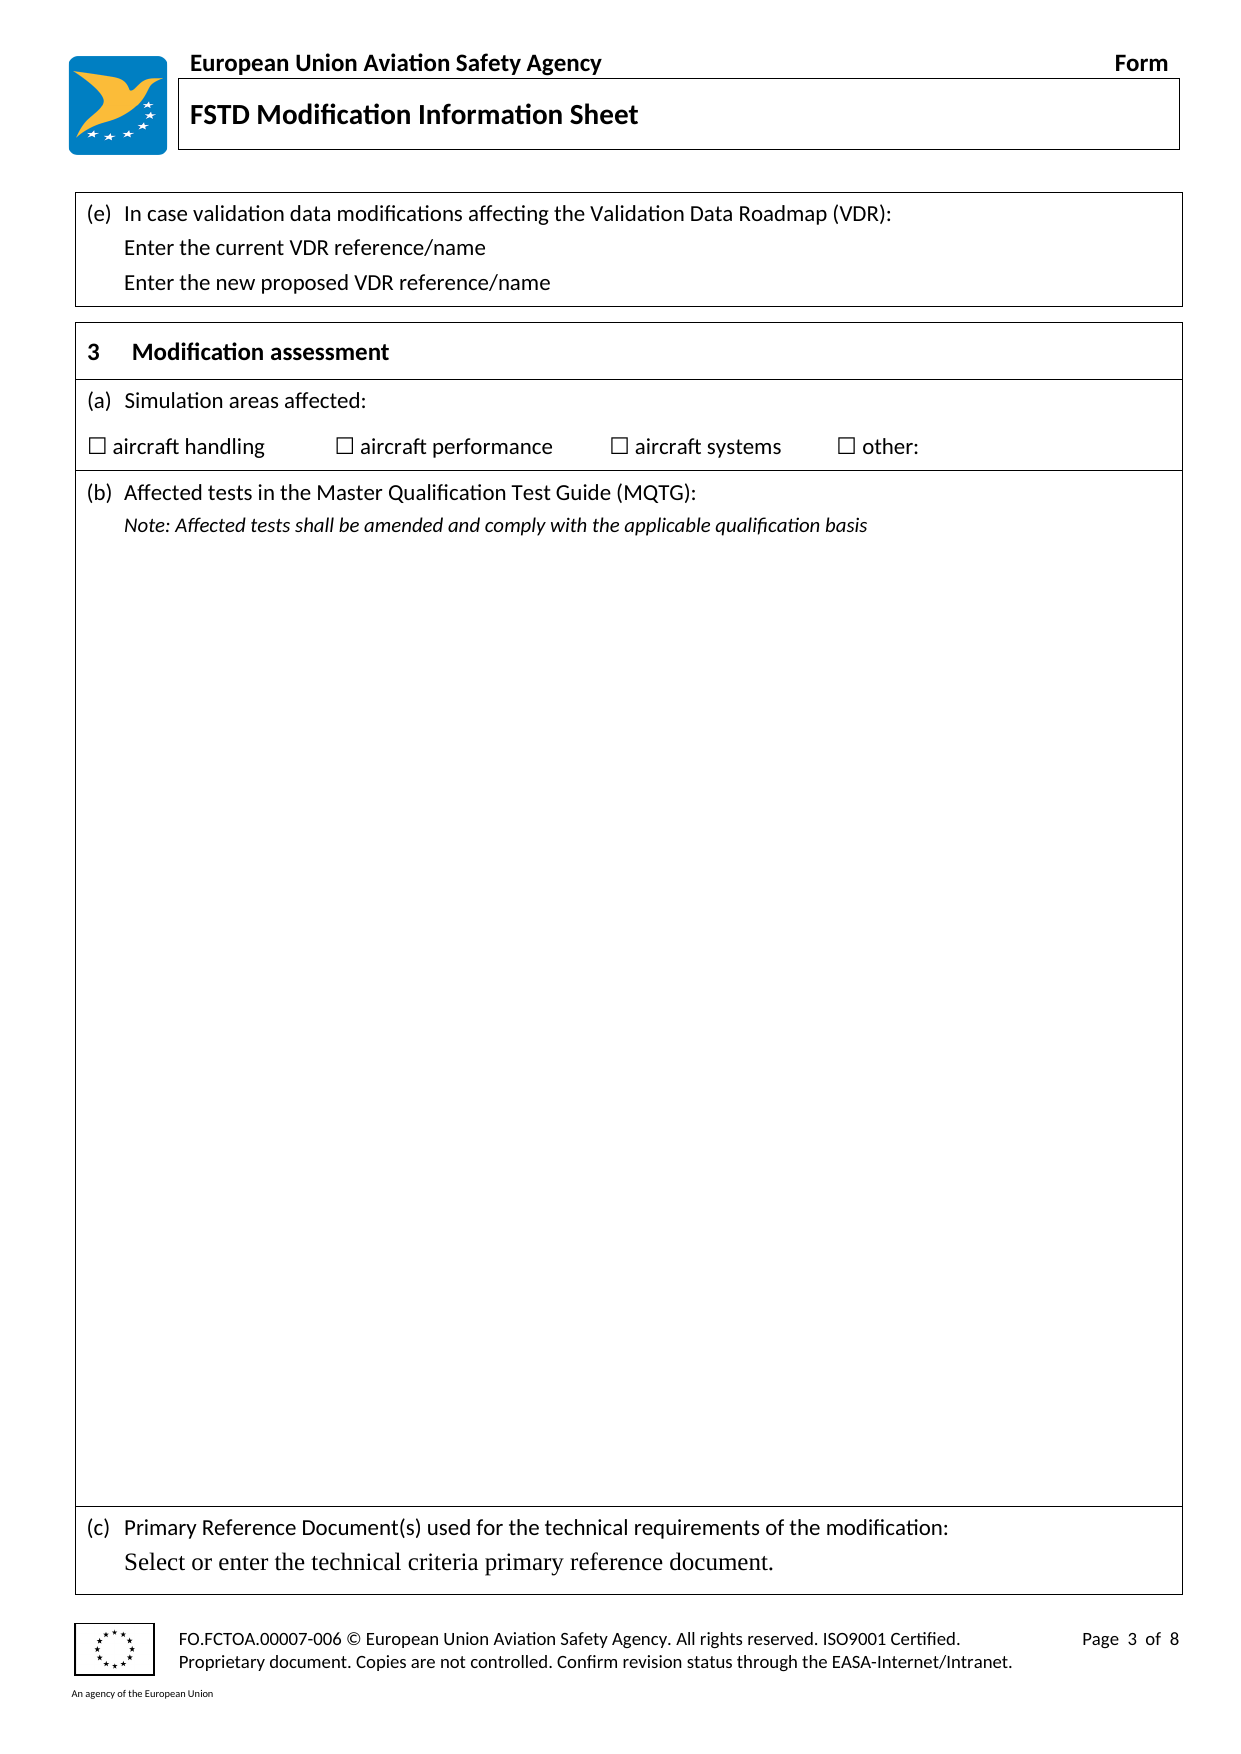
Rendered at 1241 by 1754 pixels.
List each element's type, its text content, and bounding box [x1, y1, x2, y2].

table_cell Primary Reference Document(s) used for the technical requirements of the modification: [76, 1507, 1182, 1594]
picture [139, 124, 147, 129]
table_header Modification assessment [76, 323, 1182, 379]
picture [89, 132, 97, 137]
table_cell Affected tests in the Master Qualification Test Guide (MQTG): Note: Affected tests shall be amended and comply with the applicable qualification basis [76, 471, 1182, 1506]
table_cell aircraft systems [598, 420, 825, 470]
table_cell aircraft performance [323, 420, 598, 470]
picture [76, 1624, 153, 1674]
picture [74, 71, 162, 136]
table_cell In case validation data modifications affecting the Validation Data Roadmap (VDR): Enter the current VDR reference/name Enter the new proposed VDR reference/name [76, 193, 1182, 306]
table_cell other: [825, 420, 1182, 470]
table_cell aircraft handling [76, 420, 323, 470]
picture [124, 132, 132, 137]
table_cell Simulation areas affected: [76, 380, 1182, 420]
picture [105, 134, 114, 140]
picture [146, 113, 155, 118]
